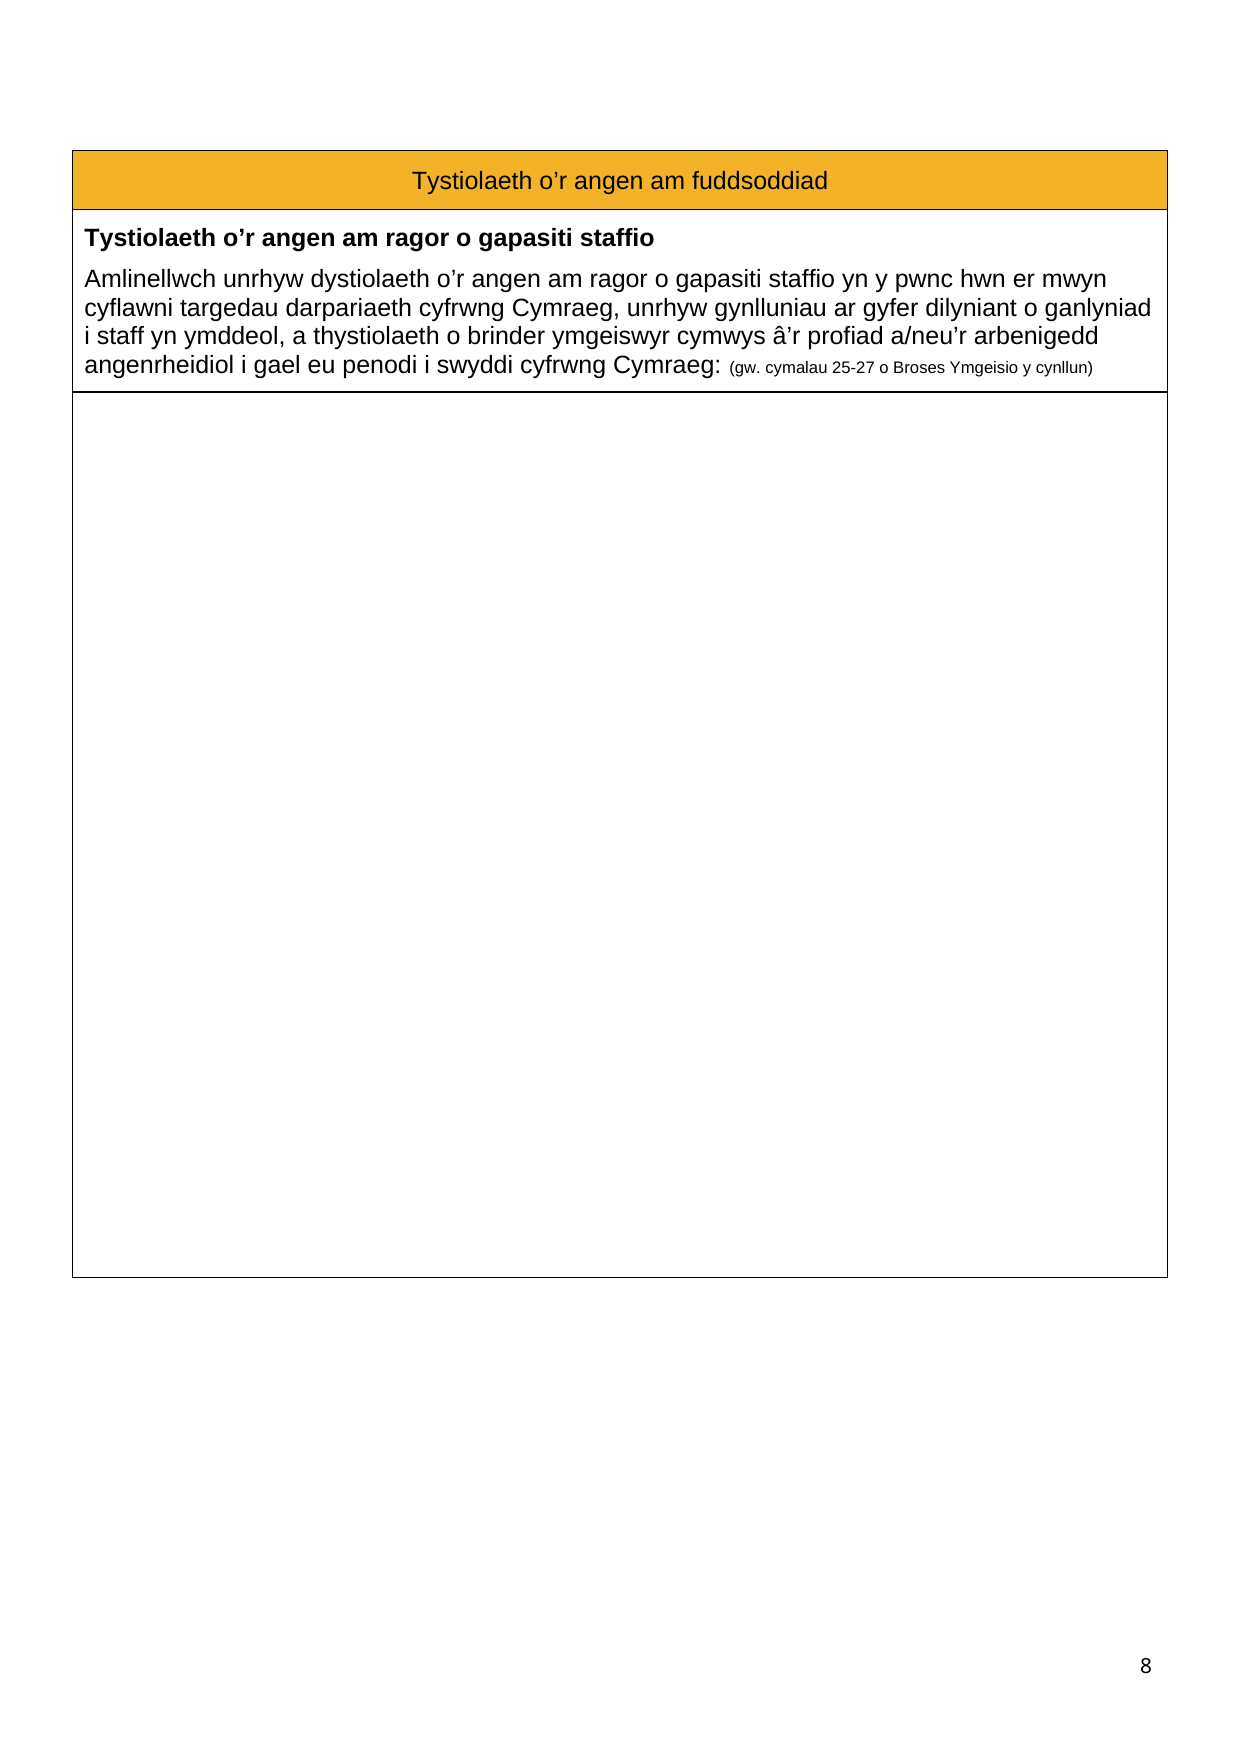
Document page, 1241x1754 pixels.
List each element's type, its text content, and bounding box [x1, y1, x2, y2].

table_cell [73, 393, 1167, 1277]
table_cell Tystiolaeth o’r angen am ragor o gapasiti staffio Amlinellwch unrhyw dystiolaeth o’r angen am ragor o gapasiti staffio yn y pwnc hwn er mwyn cyflawni targedau darpariaeth cyfrwng Cymraeg, unrhyw gynlluniau ar gyfer dilyniant o ganlyniad i staff yn ymddeol, a thystiolaeth o brinder ymgeiswyr cymwys â’r profiad a/neu’r arbenigedd angenrheidiol i gael eu penodi i swyddi cyfrwng Cymraeg: (gw. cymalau 25-27 o Broses Ymgeisio y cynllun) [73, 210, 1167, 391]
table_header Tystiolaeth o’r angen am fuddsoddiad [73, 151, 1167, 209]
